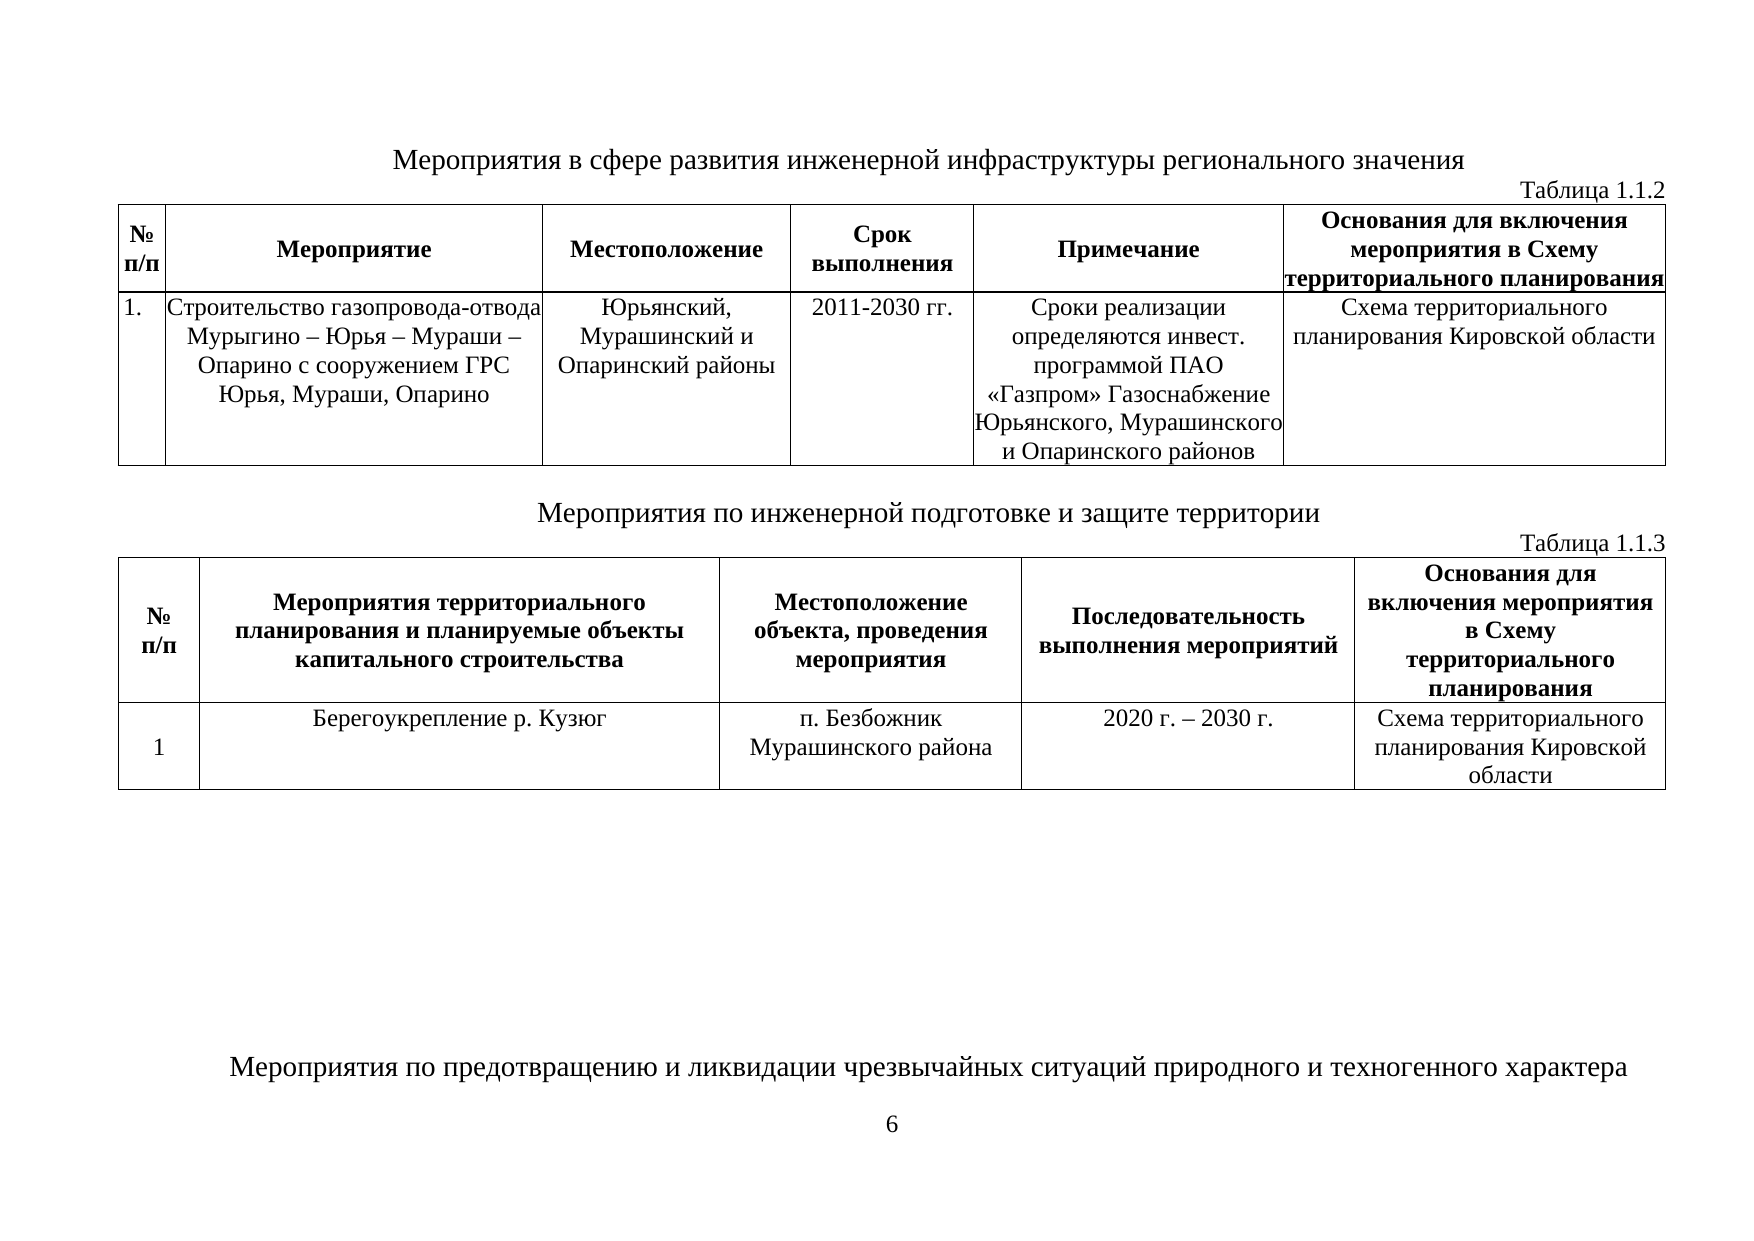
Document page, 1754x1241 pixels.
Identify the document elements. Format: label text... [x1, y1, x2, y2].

table_header Основания для включения мероприятия в Схему территориального планирования [1355, 558, 1665, 702]
table_cell Юрьянский, Мурашинский и Опаринский районы [543, 293, 790, 465]
table_cell Сроки реализации определяются инвест. программой ПАО «Газпром» Газоснабжение Юрьянского, Мурашинского и Опаринского районов [974, 293, 1283, 465]
table_header Последовательность выполнения мероприятий [1022, 558, 1354, 702]
table_cell п. Безбожник Мурашинского района [720, 703, 1021, 789]
table_cell 2011-2030 гг. [791, 293, 973, 465]
table_cell 1 [119, 703, 199, 789]
text Таблица 1.1.3 [118, 528, 1665, 557]
table_header Местоположение объекта, проведения мероприятия [720, 558, 1021, 702]
table_header Мероприятия территориального планирования и планируемые объекты капитального строительства [200, 558, 719, 702]
table_cell Строительство газопровода-отвода Мурыгино – Юрья – Мураши – Опарино с сооружением ГРС Юрья, Мураши, Опарино [166, 293, 542, 465]
text Мероприятия по предотвращению и ликвидации чрезвычайных ситуаций природного и техногенного характера [118, 1049, 1665, 1082]
table_header Примечание [974, 205, 1283, 291]
text Мероприятия в сфере развития инженерной инфраструктуры регионального значения [118, 142, 1665, 175]
table_cell [119, 293, 165, 465]
table_cell Берегоукрепление р. Кузюг [200, 703, 719, 789]
table_header Срок выполнения [791, 205, 973, 291]
table_header Местоположение [543, 205, 790, 291]
table_header № п/п [119, 558, 199, 702]
table_header № п/п [119, 205, 165, 291]
text Таблица 1.1.2 [118, 175, 1665, 204]
table_cell 2020 г. – 2030 г. [1022, 703, 1354, 789]
table_header Мероприятие [166, 205, 542, 291]
text Мероприятия по инженерной подготовке и защите территории [118, 495, 1665, 528]
table_cell Схема территориального планирования Кировской области [1355, 703, 1665, 789]
table_header Основания для включения мероприятия в Схему территориального планирования [1284, 205, 1665, 291]
table_cell Схема территориального планирования Кировской области [1284, 293, 1665, 465]
